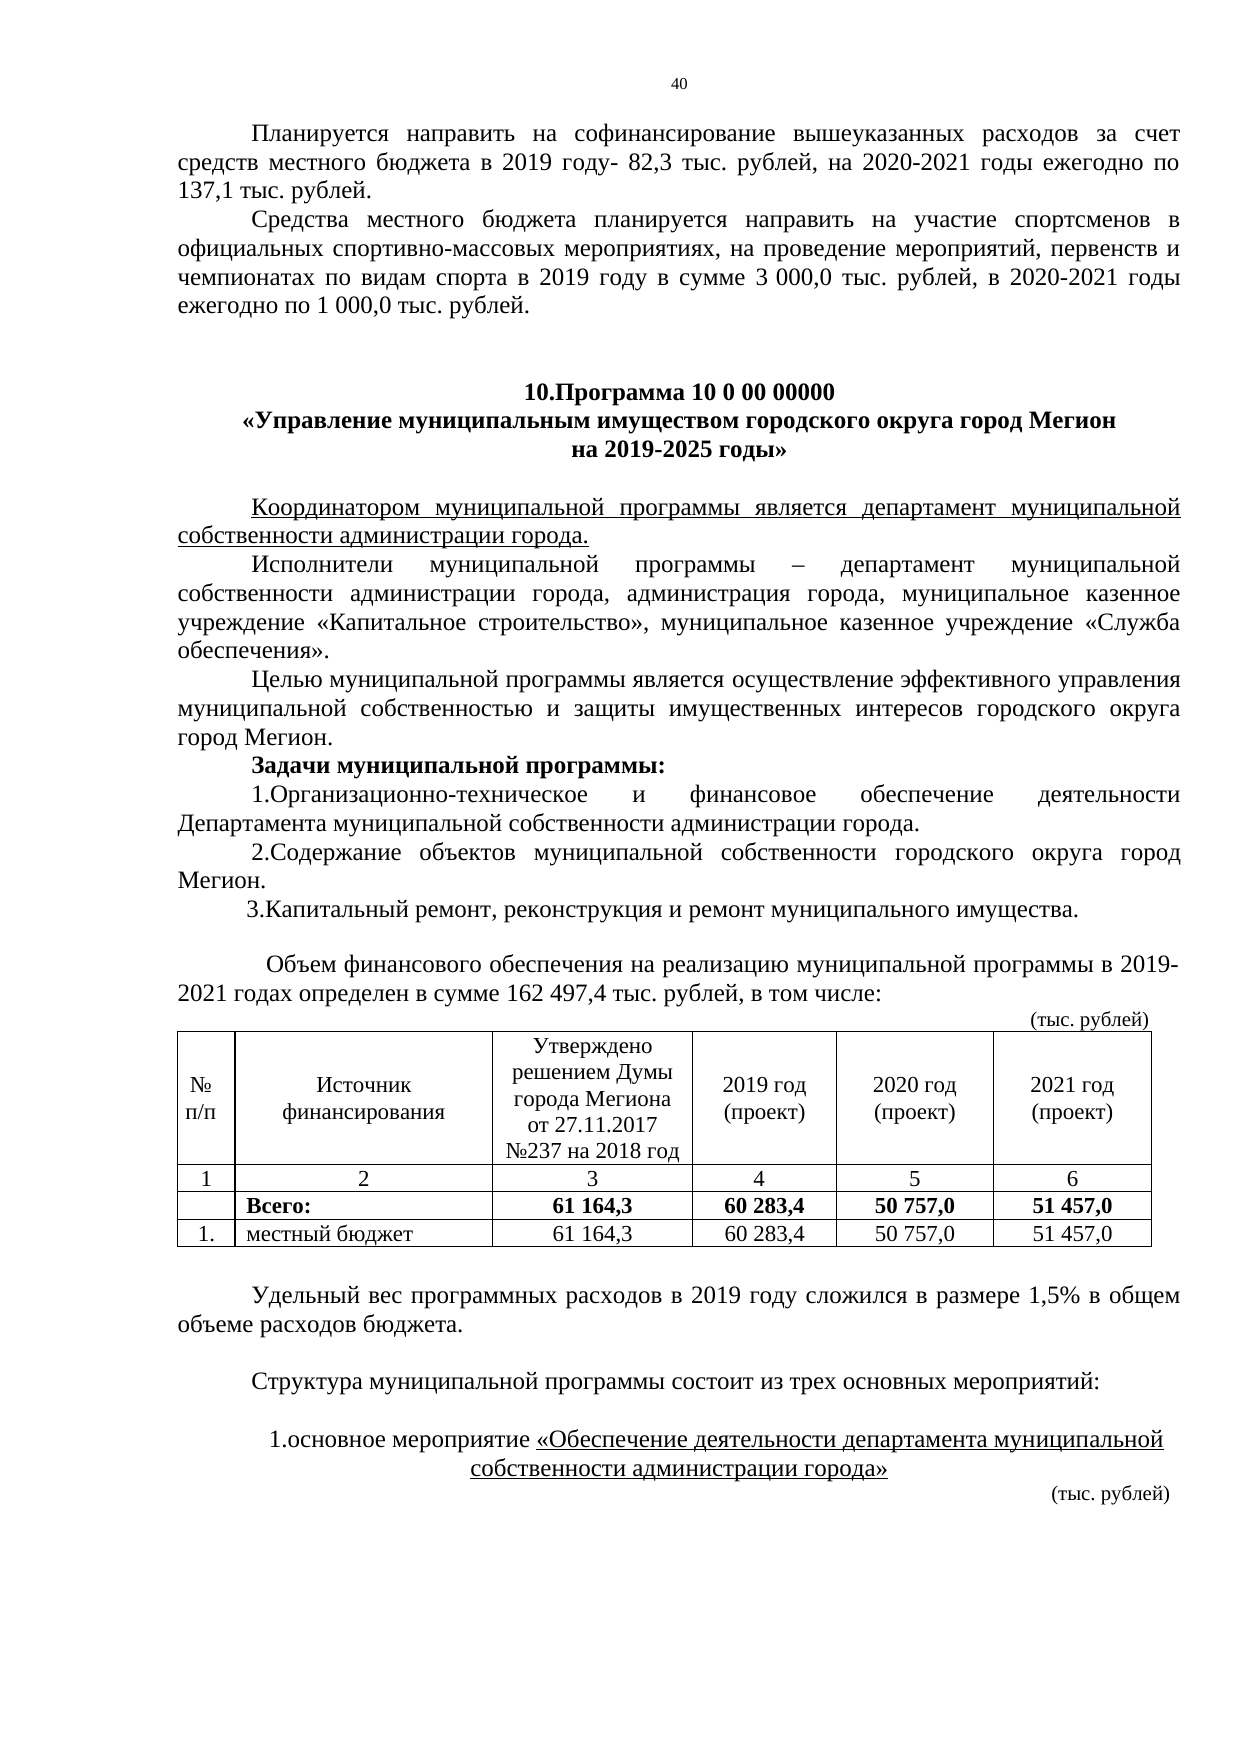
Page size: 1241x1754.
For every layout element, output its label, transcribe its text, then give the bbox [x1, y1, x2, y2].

table_cell 60 283,4 [693, 1192, 836, 1219]
table_cell 5 [837, 1165, 993, 1191]
text Структура муниципальной программы состоит из трех основных мероприятий: [177, 1366, 1181, 1395]
text Удельный вес программных расходов в 2019 году сложился в размере 1,5% в общем объеме расходов бюджета. [177, 1280, 1181, 1338]
table_cell 4 [693, 1165, 836, 1191]
text «Управление муниципальным имуществом городского округа город Мегион [177, 406, 1181, 434]
table_cell 51 457,0 [994, 1220, 1151, 1246]
table_header Утверждено решением Думы города Мегиона от 27.11.2017 №237 на 2018 год [493, 1032, 692, 1164]
table_header 2021 год (проект) [994, 1032, 1151, 1164]
table_cell 3 [493, 1165, 692, 1191]
table_header № п/п [178, 1032, 234, 1164]
text 10.Программа 10 0 00 00000 [177, 377, 1181, 406]
table_cell 61 164,3 [493, 1192, 692, 1219]
list 2.Содержание объектов муниципальной собственности городского округа город Мегион. [177, 837, 1181, 894]
table_header Источник финансирования [236, 1032, 492, 1164]
table_cell 50 757,0 [837, 1192, 993, 1219]
text Целью муниципальной программы является осуществление эффективного управления муниципальной собственностью и защиты имущественных интересов городского округа город Мегион. [177, 664, 1181, 751]
text (тыс. рублей) [988, 1481, 1181, 1505]
text Задачи муниципальной программы: [177, 751, 1181, 779]
table_cell [178, 1192, 234, 1219]
list 1.Организационно-техническое и финансовое обеспечение деятельности Департамента муниципальной собственности администрации города. [177, 779, 1181, 837]
table_cell 50 757,0 [837, 1220, 993, 1246]
table_cell 60 283,4 [693, 1220, 836, 1246]
list 3.Капитальный ремонт, реконструкция и ремонт муниципального имущества. [177, 894, 1181, 923]
table_cell 51 457,0 [994, 1192, 1151, 1219]
table_cell 1. [178, 1220, 234, 1246]
table_header 2019 год (проект) [693, 1032, 836, 1164]
text Координатором муниципальной программы является департамент муниципальной собственности администрации города. [177, 492, 1181, 549]
text (тыс. рублей) [988, 1007, 1181, 1031]
table_cell местный бюджет [236, 1220, 492, 1246]
text 1.основное мероприятие «Обеспечение деятельности департамента муниципальной собственности администрации города» [177, 1424, 1181, 1481]
text на 2019-2025 годы» [177, 434, 1181, 463]
text Планируется направить на софинансирование вышеуказанных расходов за счет средств местного бюджета в 2019 году- 82,3 тыс. рублей, на 2020-2021 годы ежегодно по 137,1 тыс. рублей. [177, 118, 1181, 204]
text Средства местного бюджета планируется направить на участие спортсменов в официальных спортивно-массовых мероприятиях, на проведение мероприятий, первенств и чемпионатах по видам спорта в 2019 году в сумме 3 000,0 тыс. рублей, в 2020-2021 годы ежегодно по 1 000,0 тыс. рублей. [177, 204, 1181, 319]
table_header 2020 год (проект) [837, 1032, 993, 1164]
table_cell 61 164,3 [493, 1220, 692, 1246]
list Объем финансового обеспечения на реализацию муниципальной программы в 2019-2021 годах определен в сумме 162 497,4 тыс. рублей, в том числе: [177, 949, 1181, 1007]
table_cell 1 [178, 1165, 234, 1191]
table_cell Всего: [236, 1192, 492, 1219]
table_cell 2 [236, 1165, 492, 1191]
table_cell 6 [994, 1165, 1151, 1191]
text Исполнители муниципальной программы – департамент муниципальной собственности администрации города, администрация города, муниципальное казенное учреждение «Капитальное строительство», муниципальное казенное учреждение «Служба обеспечения». [177, 549, 1181, 664]
